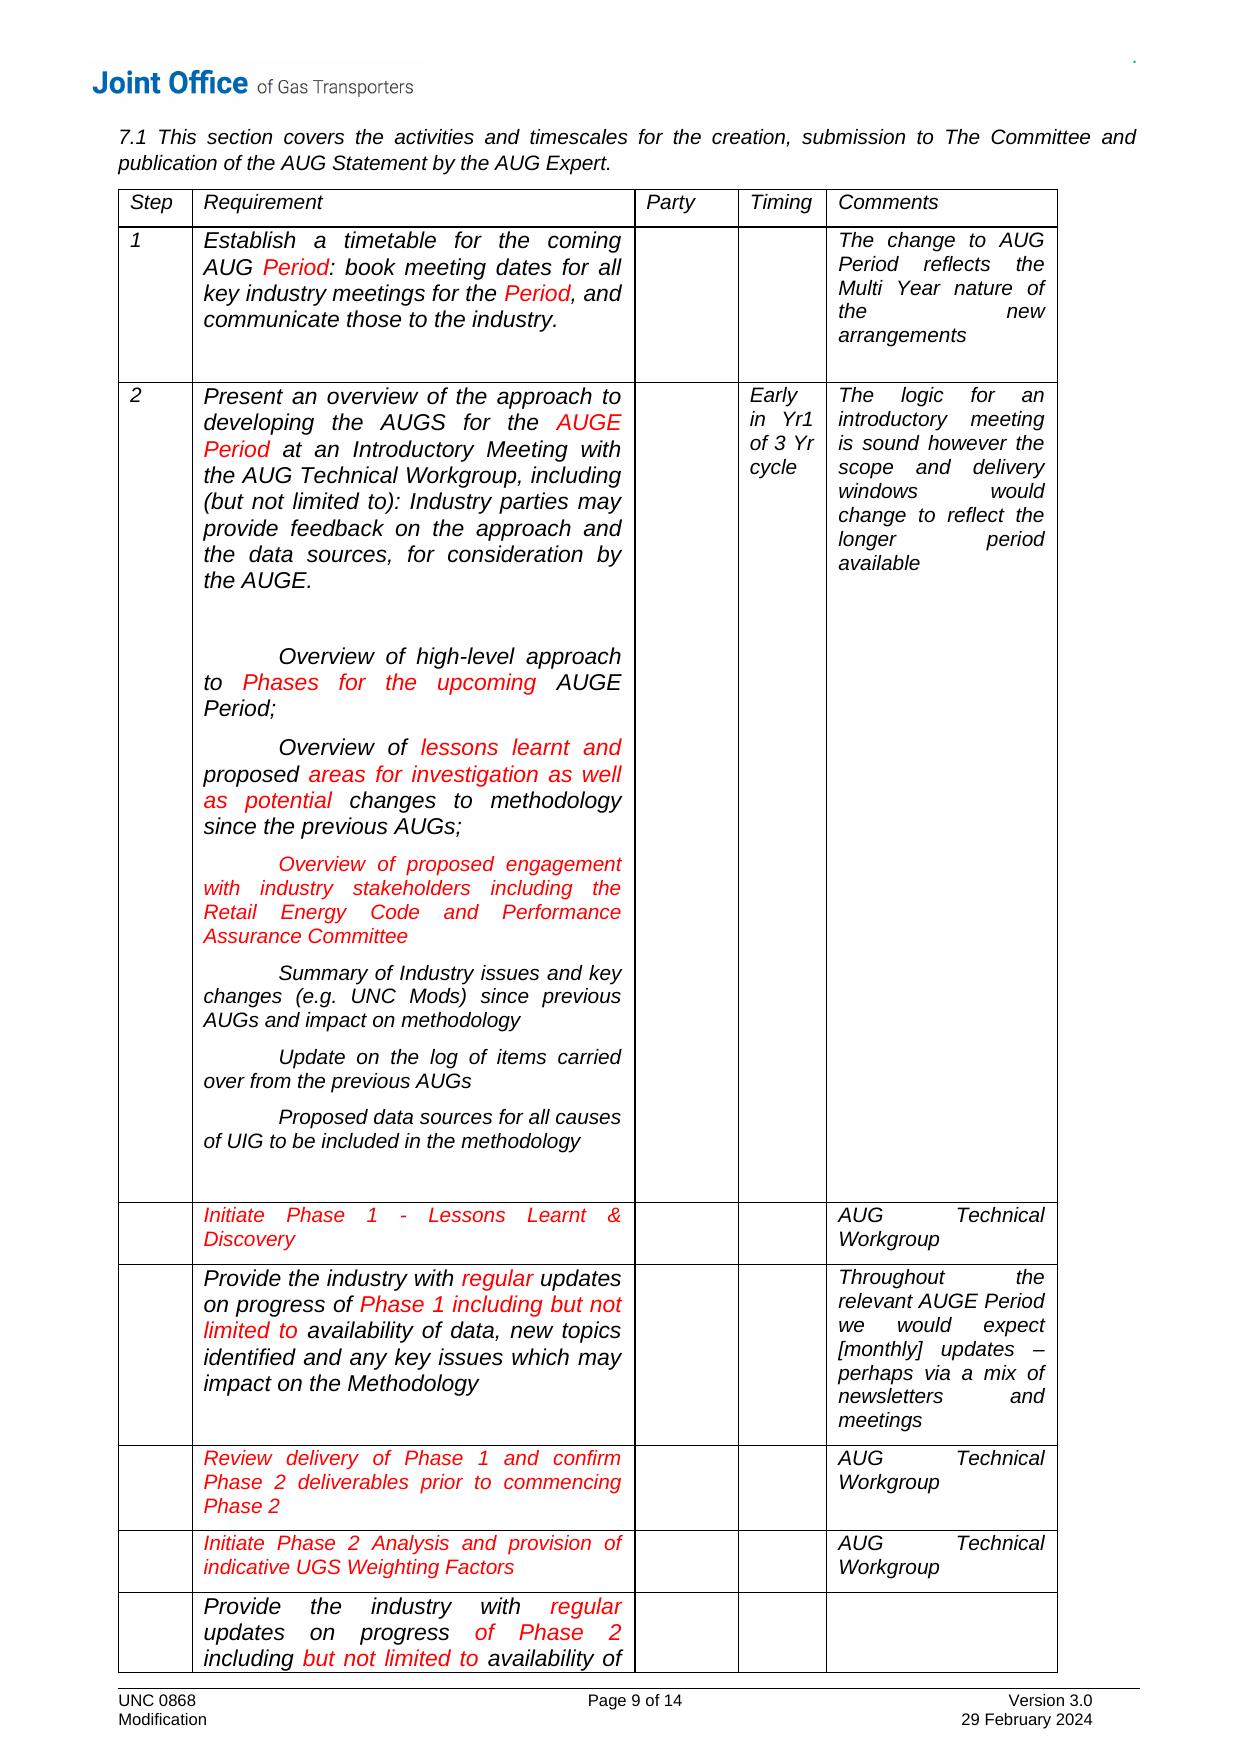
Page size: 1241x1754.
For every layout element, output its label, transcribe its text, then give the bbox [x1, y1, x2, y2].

table_cell [739, 1593, 826, 1672]
table_cell Early in Yr1 of 3 Yr cycle [739, 383, 826, 1202]
table_cell [739, 1265, 826, 1445]
table_header Step [119, 190, 192, 226]
table_cell [739, 1203, 826, 1263]
table_header Party [636, 190, 738, 226]
table_cell [119, 1531, 192, 1592]
table_cell Provide the industry with regular updates on progress of Phase 1 including but not limited to availability of data, new topics identified and any key issues which may impact on the Methodology [193, 1265, 634, 1445]
table_cell Review delivery of Phase 1 and confirm Phase 2 deliverables prior to commencing Phase 2 [193, 1446, 634, 1530]
table_cell [119, 1446, 192, 1530]
table_cell Initiate Phase 2 Analysis and provision of indicative UGS Weighting Factors [193, 1531, 634, 1592]
table_cell AUG Technical Workgroup [827, 1531, 1057, 1592]
table_cell [827, 1593, 1057, 1672]
table_header Requirement [193, 190, 634, 226]
table_cell [636, 228, 738, 382]
table_cell Present an overview of the approach to developing the AUGS for the AUGE Period at an Introductory Meeting with the AUG Technical Workgroup, including (but not limited to): Industry parties may provide feedback on the approach and the data sources, for consideration by the AUGE. Overview of high-level approach to Phases for the upcoming AUGE Period; Overview of lessons learnt and proposed areas for investigation as well as potential changes to methodology since the previous AUGs; Overview of proposed engagement with industry stakeholders including the Retail Energy Code and Performance Assurance Committee Summary of Industry issues and key changes (e.g. UNC Mods) since previous AUGs and impact on methodology Update on the log of items carried over from the previous AUGs Proposed data sources for all causes of UIG to be included in the methodology [193, 383, 634, 1202]
table_cell [739, 1531, 826, 1592]
table_cell Initiate Phase 1 - Lessons Learnt & Discovery [193, 1203, 634, 1263]
table_cell The change to AUG Period reflects the Multi Year nature of the new arrangements [827, 228, 1057, 382]
table_cell [119, 1265, 192, 1445]
table_cell AUG Technical Workgroup [827, 1446, 1057, 1530]
table_cell [119, 1203, 192, 1263]
text 7.1 This section covers the activities and timescales for the creation, submission to The Committee and publication of the AUG Statement by the AUG Expert. [118, 125, 1140, 174]
table_cell [739, 228, 826, 382]
table_cell [739, 1446, 826, 1530]
table_cell [636, 1203, 738, 1263]
table_cell [636, 1531, 738, 1592]
table_cell The logic for an introductory meeting is sound however the scope and delivery windows would change to reflect the longer period available [827, 383, 1057, 1202]
table_cell [636, 1265, 738, 1445]
table_cell 1 [119, 228, 192, 382]
table_cell [119, 1593, 192, 1672]
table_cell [193, 1593, 634, 1672]
table_cell [636, 383, 738, 1202]
picture [86, 59, 424, 105]
table_cell [636, 1446, 738, 1530]
table_header Comments [827, 190, 1057, 226]
table_cell Throughout the relevant AUGE Period we would expect [monthly] updates – perhaps via a mix of newsletters and meetings [827, 1265, 1057, 1445]
table_cell AUG Technical Workgroup [827, 1203, 1057, 1263]
table_header Timing [739, 190, 826, 226]
table_cell [636, 1593, 738, 1672]
table_cell Establish a timetable for the coming AUG Period: book meeting dates for all key industry meetings for the Period, and communicate those to the industry. [193, 228, 634, 382]
table_cell 2 [119, 383, 192, 1202]
